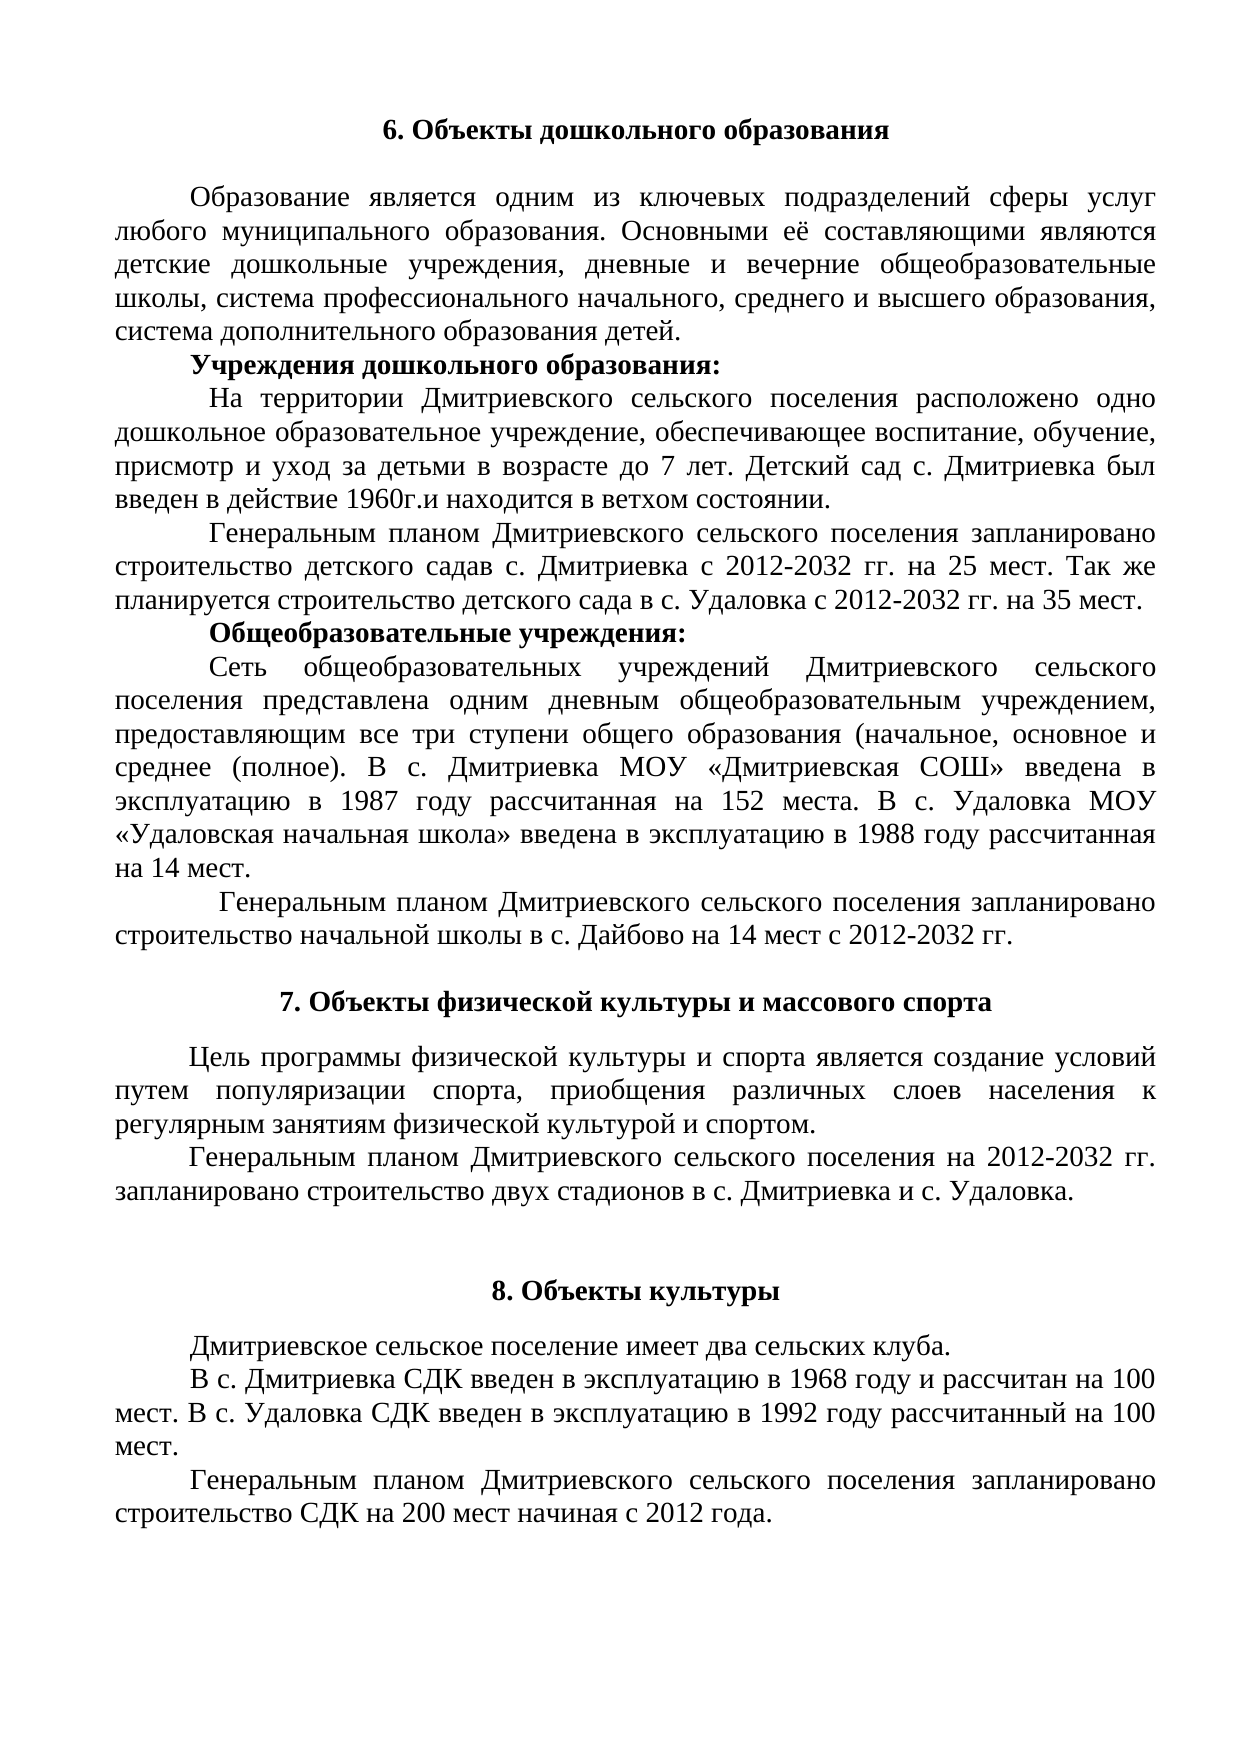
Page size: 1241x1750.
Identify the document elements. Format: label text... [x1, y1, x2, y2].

text 7. Объекты физической культуры и массового спорта [114, 984, 1157, 1018]
text В с. Дмитриевка CДК введен в эксплуатацию в 1968 году и рассчитан на 100 мест. В с. Удаловка СДК введен в эксплуатацию в 1992 году рассчитанный на 100 мест. [114, 1361, 1157, 1462]
text 6. Объекты дошкольного образования [114, 112, 1157, 146]
text Общеобразовательные учреждения: [114, 615, 1157, 649]
text На территории Дмитриевского сельского поселения расположено одно дошкольное образовательное учреждение, обеспечивающее воспитание, обучение, присмотр и уход за детьми в возрасте до 7 лет. Детский сад с. Дмитриевка был введен в действие 1960г.и находится в ветхом состоянии. [114, 381, 1157, 515]
text Учреждения дошкольного образования: [114, 347, 1157, 381]
text Образование является одним из ключевых подразделений сферы услуг любого муниципального образования. Основными её составляющими являются детские дошкольные учреждения, дневные и вечерние общеобразовательные школы, система профессионального начального, среднего и высшего образования, система дополнительного образования детей. [114, 179, 1157, 347]
text 8. Объекты культуры [114, 1273, 1157, 1307]
text Генеральным планом Дмитриевского сельского поселения запланировано строительство CДК на 200 мест начиная с 2012 года. [114, 1462, 1157, 1529]
text Дмитриевское сельское поселение имеет два сельских клуба. [114, 1328, 1157, 1361]
text Цель программы физической культуры и спорта является создание условий путем популяризации спорта, приобщения различных слоев населения к регулярным занятиям физической культурой и спортом. [114, 1039, 1157, 1139]
text Генеральным планом Дмитриевского сельского поселения запланировано строительство детского садав с. Дмитриевка с 2012-2032 гг. на 25 мест. Так же планируется строительство детского сада в с. Удаловка с 2012-2032 гг. на 35 мест. [114, 515, 1157, 615]
text Генеральным планом Дмитриевского сельского поселения запланировано строительство начальной школы в с. Дайбово на 14 мест с 2012-2032 гг. [114, 884, 1157, 951]
text Генеральным планом Дмитриевского сельского поселения на 2012-2032 гг. запланировано строительство двух стадионов в с. Дмитриевка и с. Удаловка. [114, 1139, 1157, 1206]
text Сеть общеобразовательных учреждений Дмитриевского сельского поселения представлена одним дневным общеобразовательным учреждением, предоставляющим все три ступени общего образования (начальное, основное и среднее (полное). В с. Дмитриевка МОУ «Дмитриевская СОШ» введена в эксплуатацию в 1987 году рассчитанная на 152 места. В с. Удаловка МОУ «Удаловская начальная школа» введена в эксплуатацию в 1988 году рассчитанная на 14 мест. [114, 649, 1157, 884]
